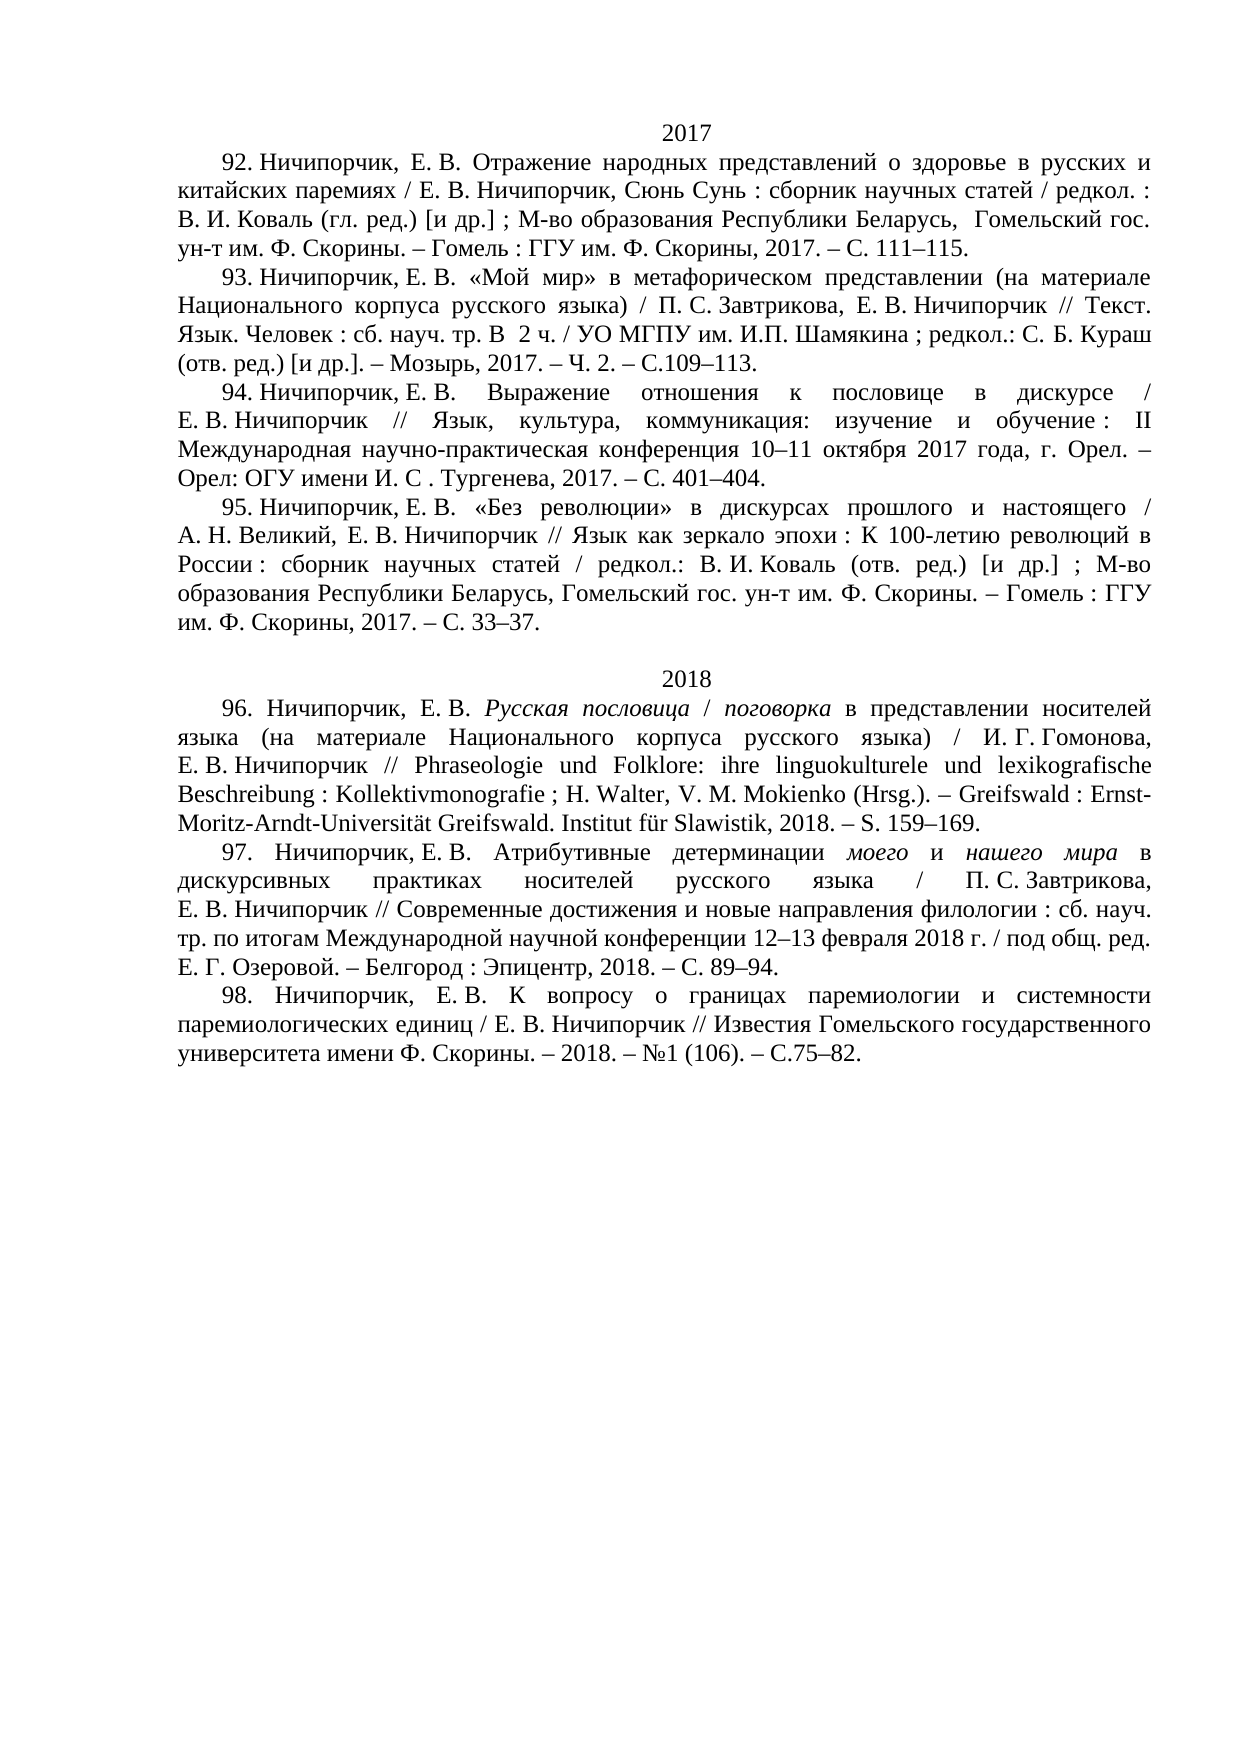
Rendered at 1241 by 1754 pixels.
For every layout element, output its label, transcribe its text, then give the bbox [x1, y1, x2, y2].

list Ничипорчик, Е. В. «Без революции» в дискурсах прошлого и настоящего / А. Н. Великий, Е. В. Ничипорчик // Язык как зеркало эпохи : К 100-летию революций в России : сборник научных статей / редкол.: В. И. Коваль (отв. ред.) [и др.] ; М-во образования Республики Беларусь, Гомельский гос. ун-т им. Ф. Скорины. – Гомель : ГГУ им. Ф. Скорины, 2017. – С. 33–37. [177, 492, 1152, 636]
text 97. Ничипорчик, Е. В. Атрибутивные детерминации моего и нашего мира в дискурсивных практиках носителей русского языка / П. С. Завтрикова, Е. В. Ничипорчик // Современные достижения и новые направления филологии : сб. науч. тр. по итогам Международной научной конференции 12–13 февраля 2018 г. / под общ. ред. Е. Г. Озеровой. – Белгород : Эпицентр, 2018. – С. 89–94. [177, 837, 1152, 981]
list Ничипорчик, Е. В. «Мой мир» в метафорическом представлении (на материале Национального корпуса русского языка) / П. С. Завтрикова, Е. В. Ничипорчик // Текст. Язык. Человек : сб. науч. тр. В 2 ч. / УО МГПУ им. И.П. Шамякина ; редкол.: С. Б. Кураш (отв. ред.) [и др.]. – Мозырь, 2017. – Ч. 2. – С.109–113. [177, 262, 1152, 377]
text 2018 [222, 664, 1152, 693]
text 98. Ничипорчик, Е. В. К вопросу о границах паремиологии и системности паремиологических единиц / Е. В. Ничипорчик // Известия Гомельского государственного университета имени Ф. Скорины. – 2018. – №1 (106). – С.75–82. [177, 981, 1152, 1067]
text 2017 [222, 118, 1152, 147]
list Ничипорчик, Е. В. Выражение отношения к пословице в дискурсе / Е. В. Ничипорчик // Язык, культура, коммуникация: изучение и обучение : II Международная научно-практическая конференция 10–11 октября 2017 года, г. Орел. – Орел: ОГУ имени И. С . Тургенева, 2017. – С. 401–404. [177, 377, 1152, 492]
list Ничипорчик, Е. В. Отражение народных представлений о здоровье в русских и китайских паремиях / Е. В. Ничипорчик, Сюнь Сунь : сборник научных статей / редкол. : В. И. Коваль (гл. ред.) [и др.] ; М-во образования Республики Беларусь, Гомельский гос. ун-т им. Ф. Скорины. – Гомель : ГГУ им. Ф. Скорины, 2017. – С. 111–115. [177, 147, 1152, 262]
text 96. Ничипорчик, Е. В. Русская пословица / поговорка в представлении носителей языка (на материале Национального корпуса русского языка) / И. Г. Гомонова, Е. В. Ничипорчик // Phraseologie und Folklore: ihre linguokulturele und lexikografische Beschreibung : Kollektivmonografie ; H. Walter, V. M. Mokienko (Hrsg.). – Greifswald : Ernst-Moritz-Arndt-Universität Greifswald. Institut für Slawistik, 2018. – S. 159–169. [177, 693, 1152, 837]
